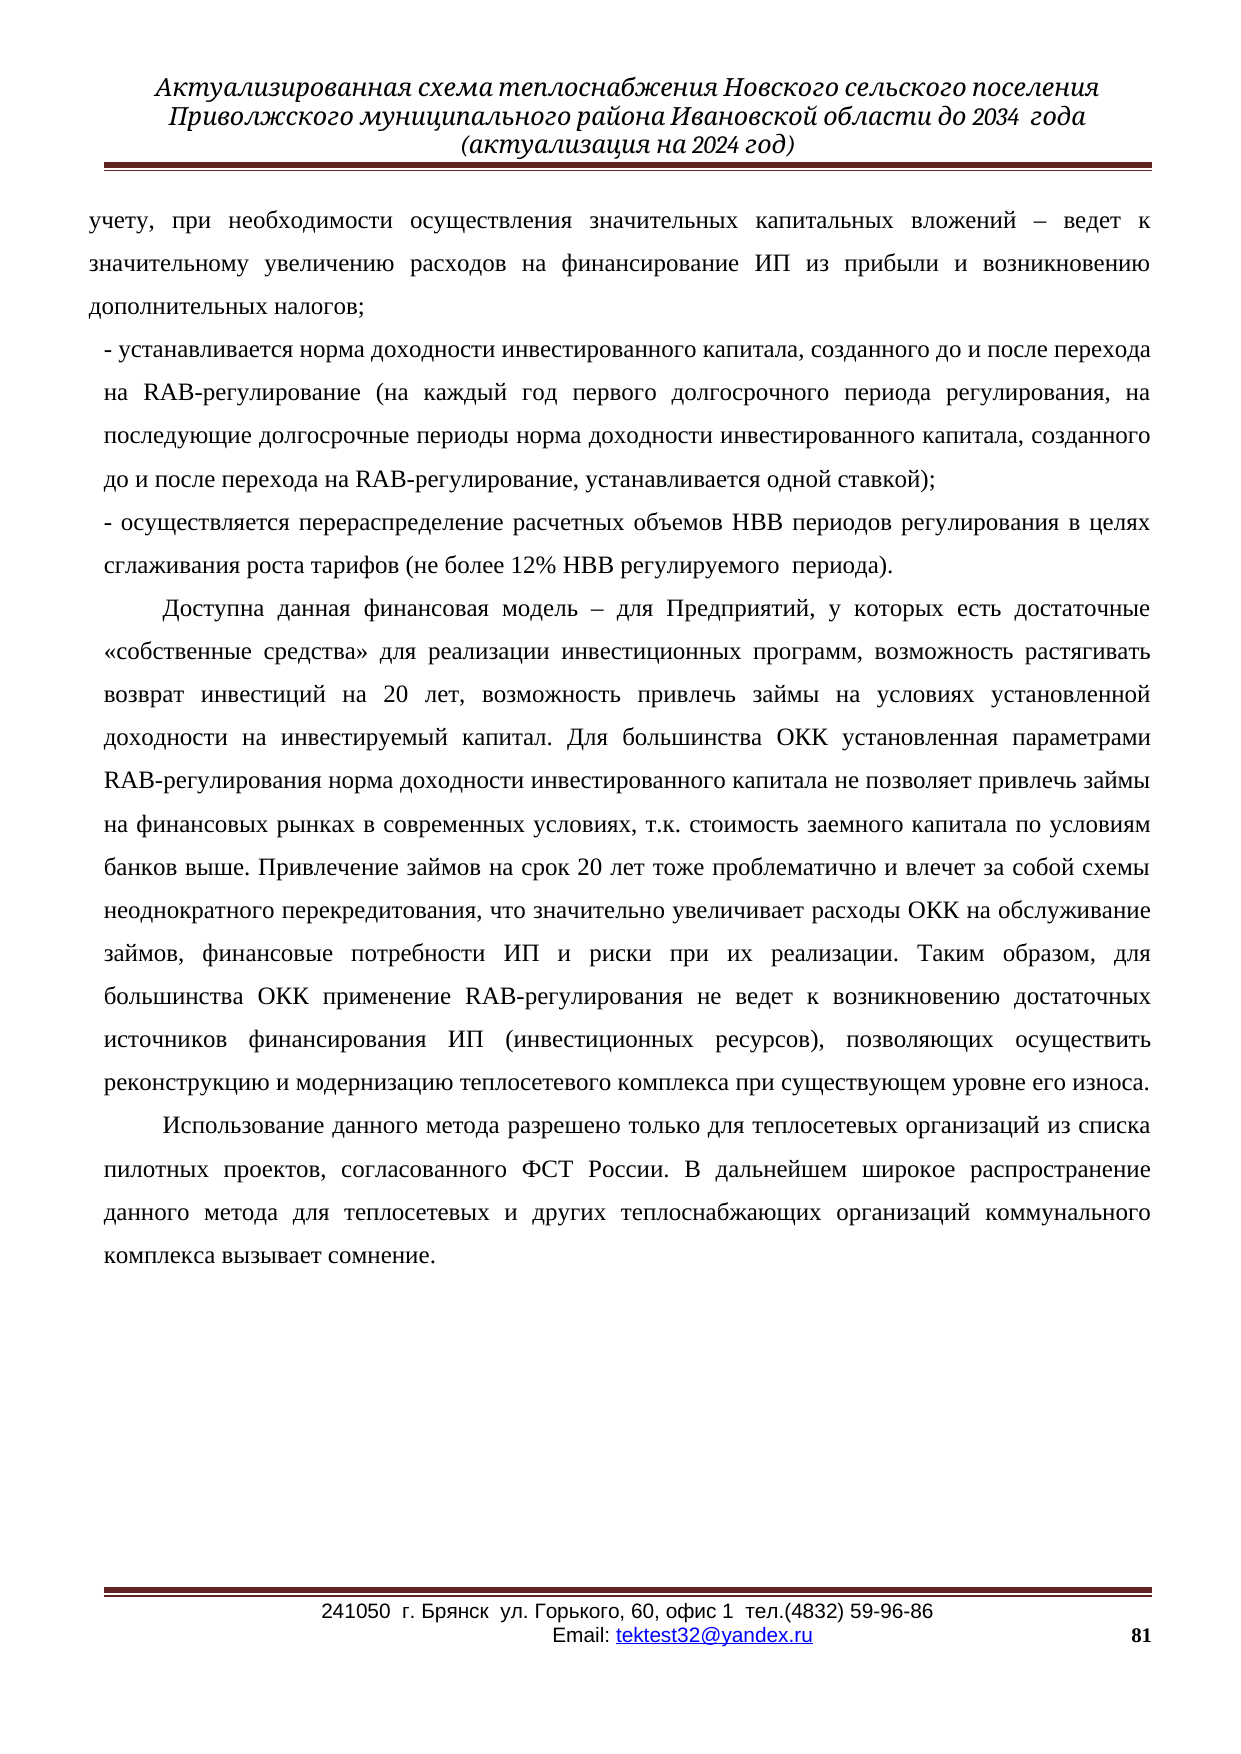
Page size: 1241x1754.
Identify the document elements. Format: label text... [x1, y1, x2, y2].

list - устанавливается норма доходности инвестированного капитала, созданного до и после перехода на RAB-регулирование (на каждый год первого долгосрочного периода регулирования, на последующие долгосрочные периоды норма доходности инвестированного капитала, созданного до и после перехода на RAB-регулирование, устанавливается одной ставкой); [103, 334, 1152, 492]
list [89, 205, 1152, 320]
list Использование данного метода разрешено только для теплосетевых организаций из списка пилотных проектов, согласованного ФСТ России. В дальнейшем широкое распространение данного метода для теплосетевых и других теплоснабжающих организаций коммунального комплекса вызывает сомнение. [103, 1111, 1152, 1269]
list - осуществляется перераспределение расчетных объемов НВВ периодов регулирования в целях сглаживания роста тарифов (не более 12% НВВ регулируемого периода). [103, 507, 1152, 579]
list Доступна данная финансовая модель – для Предприятий, у которых есть достаточные «собственные средства» для реализации инвестиционных программ, возможность растягивать возврат инвестиций на 20 лет, возможность привлечь займы на условиях установленной доходности на инвестируемый капитал. Для большинства ОКК установленная параметрами RAB-регулирования норма доходности инвестированного капитала не позволяет привлечь займы на финансовых рынках в современных условиях, т.к. стоимость заемного капитала по условиям банков выше. Привлечение займов на срок 20 лет тоже проблематично и влечет за собой схемы неоднократного перекредитования, что значительно увеличивает расходы ОКК на обслуживание займов, финансовые потребности ИП и риски при их реализации. Таким образом, для большинства ОКК применение RAB-регулирования не ведет к возникновению достаточных источников финансирования ИП (инвестиционных ресурсов), позволяющих осуществить реконструкцию и модернизацию теплосетевого комплекса при существующем уровне его износа. [103, 593, 1152, 1096]
